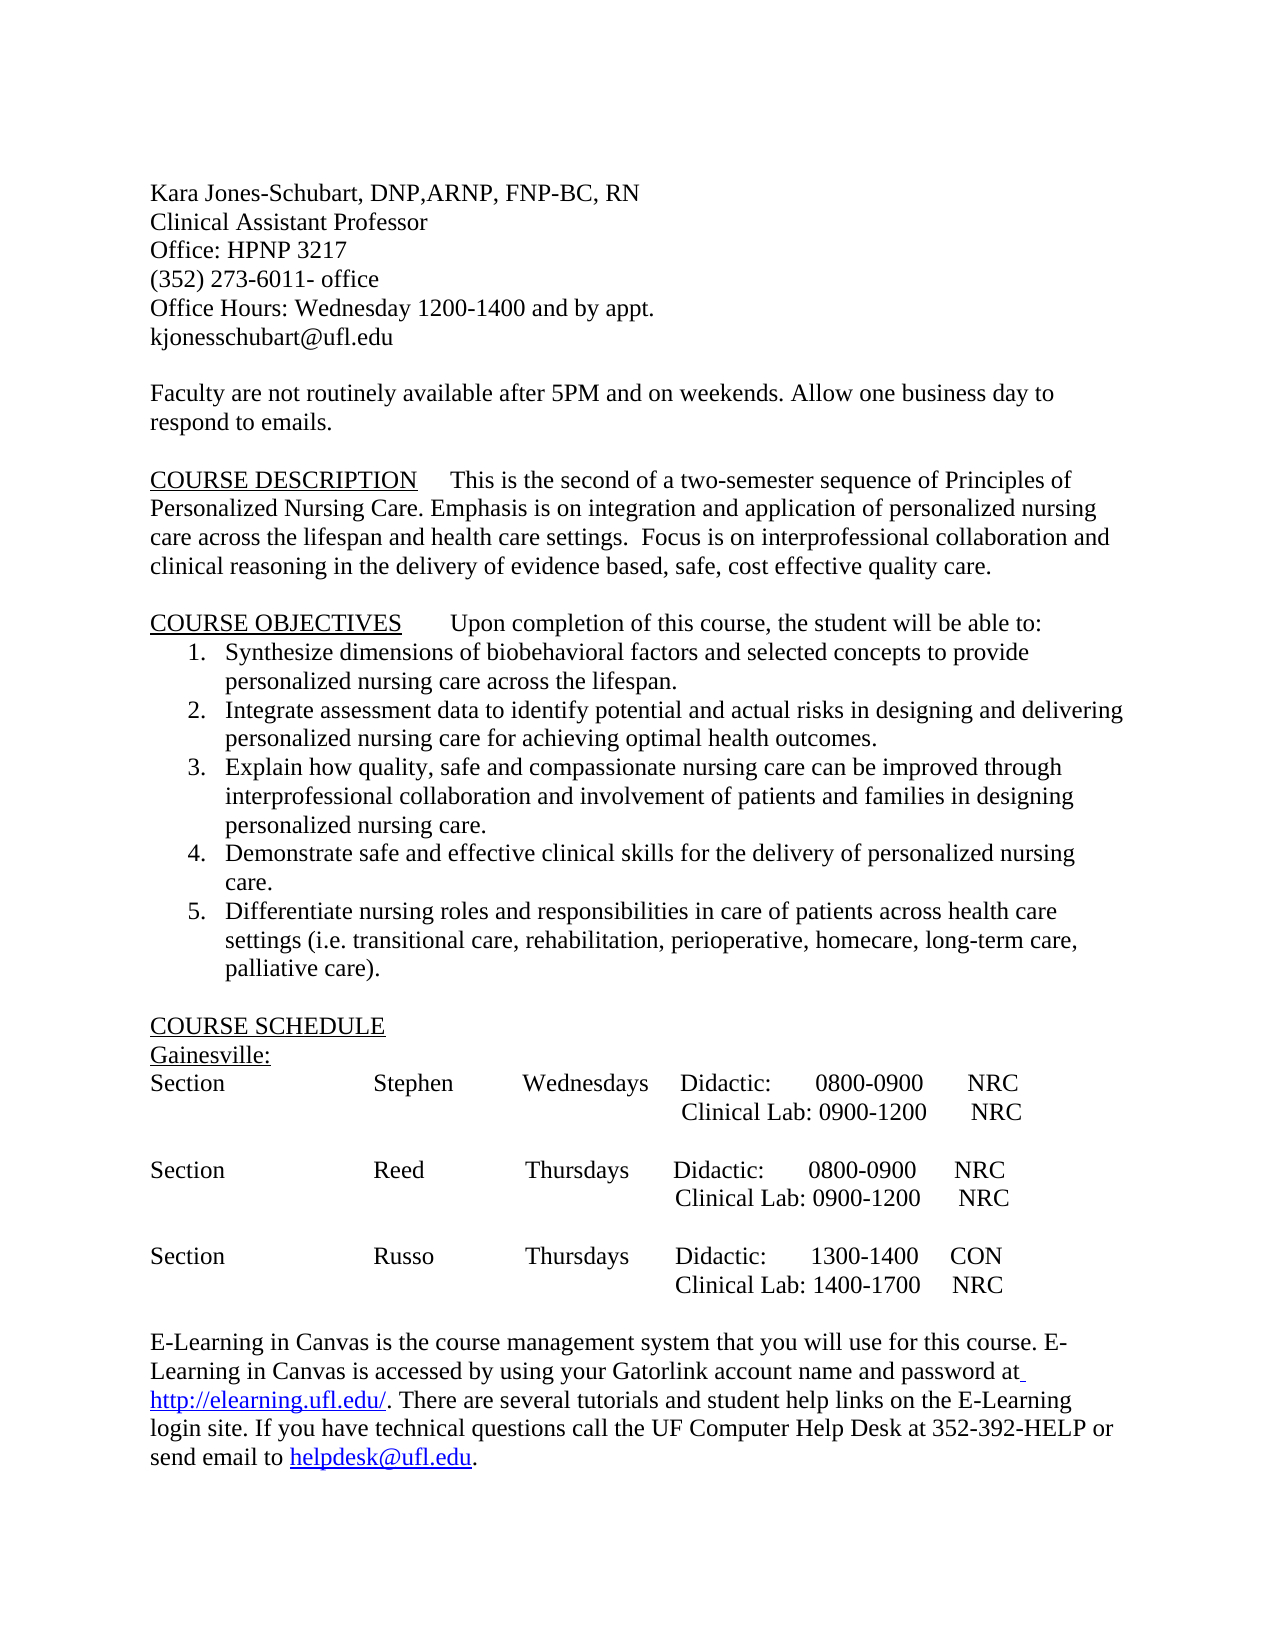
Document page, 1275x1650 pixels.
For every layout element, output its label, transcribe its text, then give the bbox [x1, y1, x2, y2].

list Explain how quality, safe and compassionate nursing care can be improved through interprofessional collaboration and involvement of patients and families in designing personalized nursing care. [187, 752, 1125, 838]
text Clinical Lab: 1400-1700 NRC [150, 1270, 1125, 1298]
list Differentiate nursing roles and responsibilities in care of patients across health care settings (i.e. transitional care, rehabilitation, perioperative, homecare, long-term care, palliative care). [187, 896, 1125, 982]
text Office Hours: Wednesday 1200-1400 and by appt. [150, 293, 1125, 322]
text Section Stephen Wednesdays Didactic: 0800-0900 NRC [150, 1068, 1125, 1097]
text Faculty are not routinely available after 5PM and on weekends. Allow one business day to respond to emails. [150, 378, 1125, 436]
list Synthesize dimensions of biobehavioral factors and selected concepts to provide personalized nursing care across the lifespan. [187, 637, 1125, 695]
text Office: HPNP 3217 [150, 236, 1125, 264]
text Kara Jones-Schubart, DNP,ARNP, FNP-BC, RN [150, 178, 1125, 207]
text Clinical Lab: 0900-1200 NRC [150, 1097, 1125, 1126]
text Section Reed Thursdays Didactic: 0800-0900 NRC [150, 1155, 1125, 1183]
text E-Learning in Canvas is the course management system that you will use for this course. E-Learning in Canvas is accessed by using your Gatorlink account name and password at http://elearning.ufl.edu/. There are several tutorials and student help links on the E-Learning login site. If you have technical questions call the UF Computer Help Desk at 352-392-HELP or send email to helpdesk@ufl.edu. [150, 1327, 1125, 1471]
text COURSE OBJECTIVES Upon completion of this course, the student will be able to: [150, 608, 1125, 637]
text COURSE SCHEDULE [150, 1011, 1125, 1040]
text Section Russo Thursdays Didactic: 1300-1400 CON [150, 1241, 1125, 1270]
list Integrate assessment data to identify potential and actual risks in designing and delivering personalized nursing care for achieving optimal health outcomes. [187, 695, 1125, 752]
text Gainesville: [150, 1040, 1125, 1068]
text kjonesschubart@ufl.edu [150, 322, 1125, 351]
text COURSE DESCRIPTION This is the second of a two-semester sequence of Principles of Personalized Nursing Care. Emphasis is on integration and application of personalized nursing care across the lifespan and health care settings. Focus is on interprofessional collaboration and clinical reasoning in the delivery of evidence based, safe, cost effective quality care. [150, 465, 1125, 580]
text Clinical Lab: 0900-1200 NRC [150, 1183, 1125, 1212]
list Demonstrate safe and effective clinical skills for the delivery of personalized nursing care. [187, 838, 1125, 896]
text Clinical Assistant Professor [150, 207, 1125, 236]
text (352) 273-6011- office [150, 264, 1125, 293]
